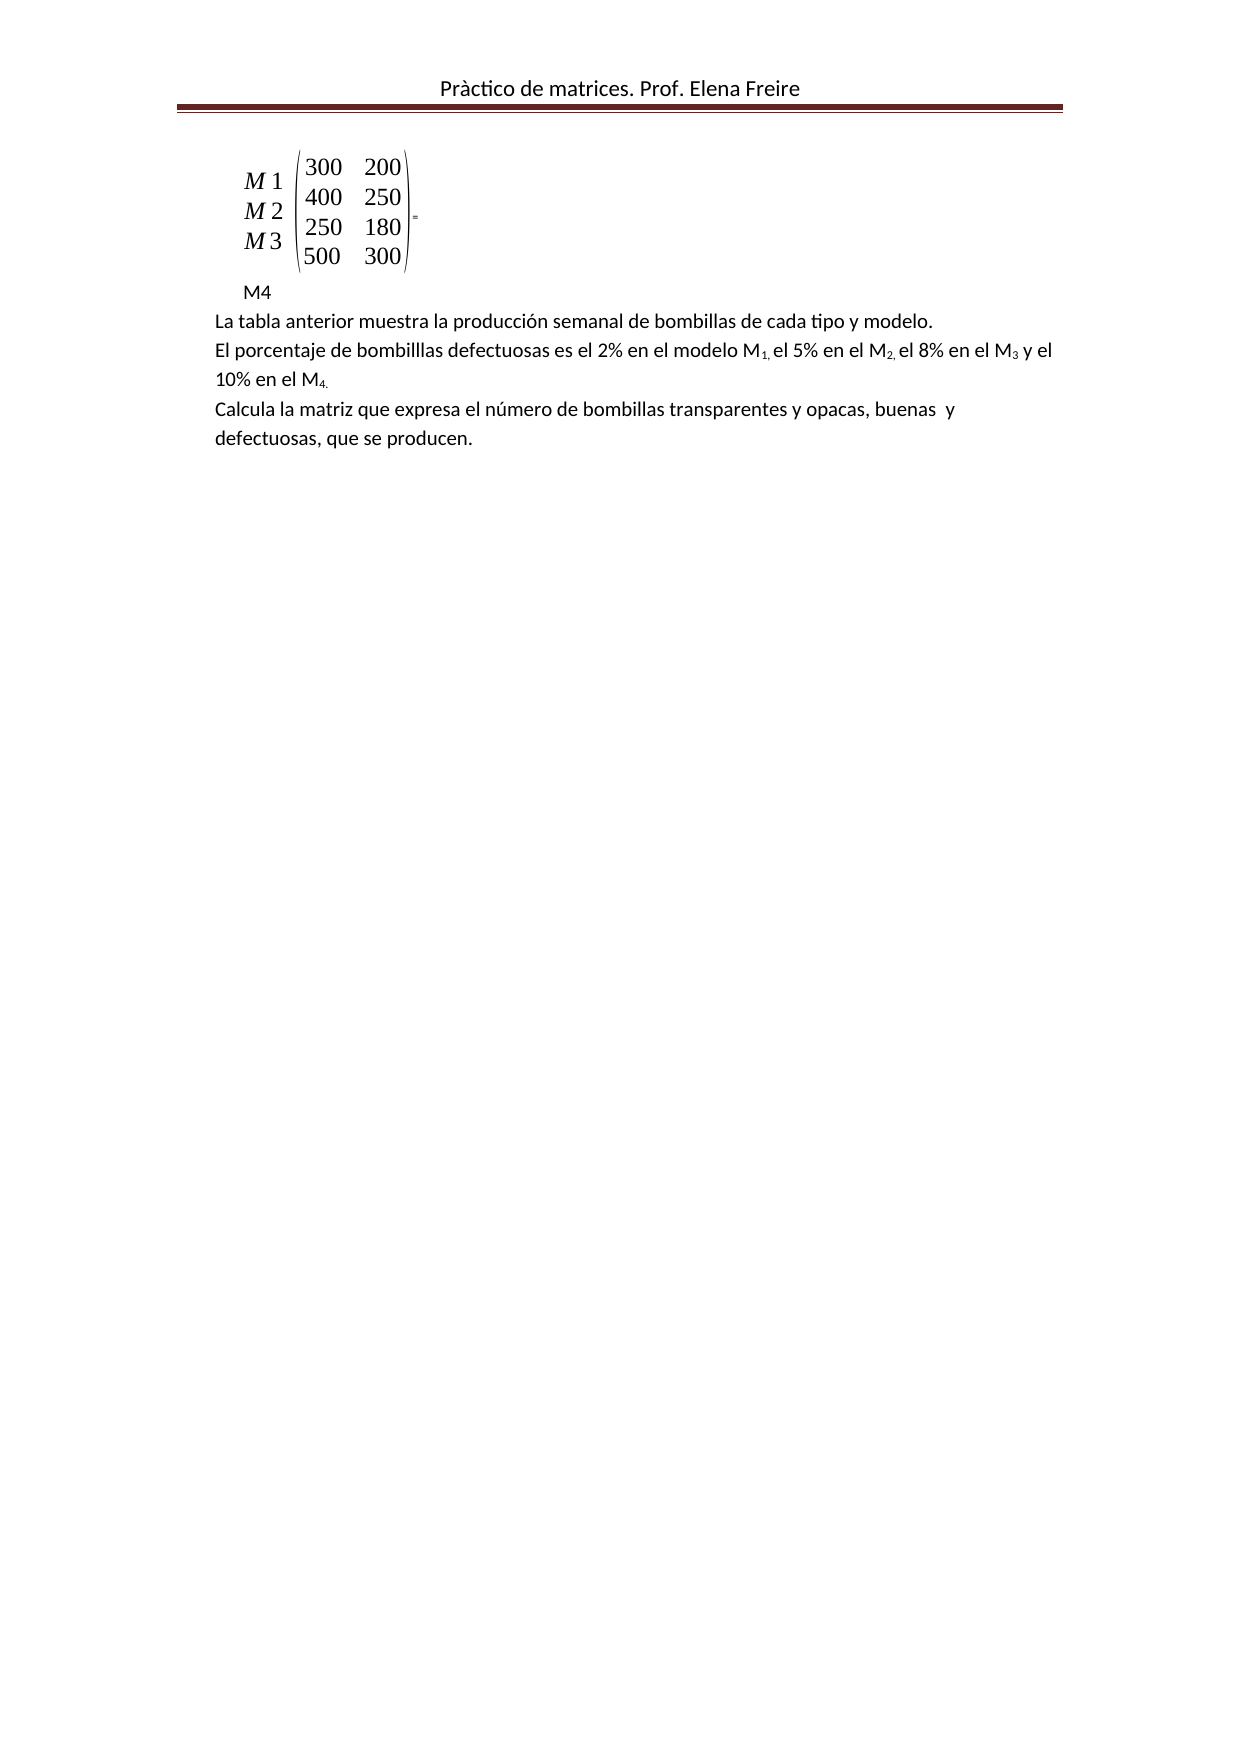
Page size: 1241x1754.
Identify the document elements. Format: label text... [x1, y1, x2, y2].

list El porcentaje de bombilllas defectuosas es el 2% en el modelo M1, el 5% en el M2, el 8% en el M3 y el 10% en el M4. [215, 337, 1063, 392]
list = [215, 148, 1063, 275]
list Calcula la matriz que expresa el número de bombillas transparentes y opacas, buenas y defectuosas, que se producen. [215, 396, 1063, 450]
list M4 [215, 279, 1063, 304]
list La tabla anterior muestra la producción semanal de bombillas de cada tipo y modelo. [215, 308, 1063, 334]
